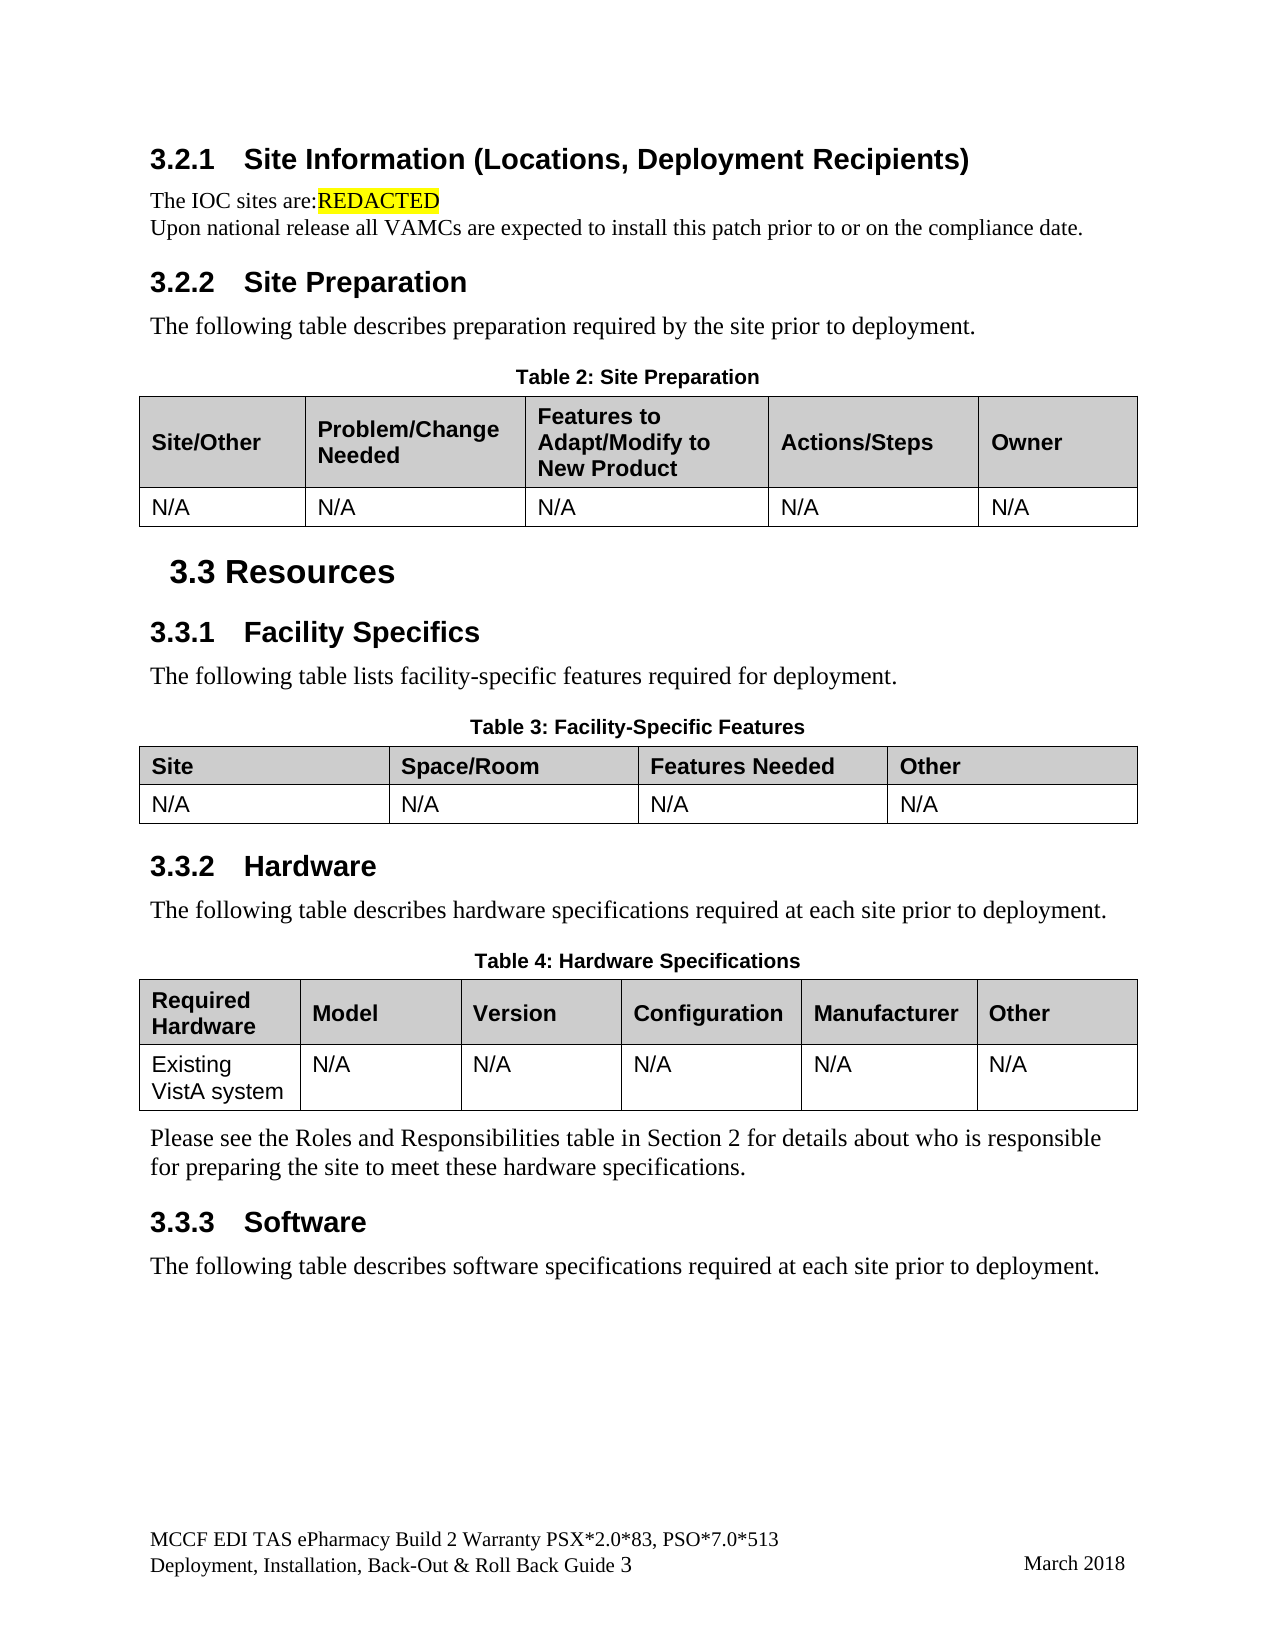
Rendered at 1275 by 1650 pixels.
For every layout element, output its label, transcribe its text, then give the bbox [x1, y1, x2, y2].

text The following table describes software specifications required at each site prior to deployment. [150, 1251, 1148, 1280]
table_header Actions/Steps [769, 397, 978, 487]
table_header Problem/Change Needed [306, 397, 525, 487]
table_header Site/Other [140, 397, 305, 487]
table_cell N/A [462, 1045, 621, 1109]
table_header Features Needed [639, 747, 887, 784]
table_cell N/A [888, 785, 1137, 823]
table_cell N/A [390, 785, 638, 823]
text Please see the Roles and Responsibilities table in Section 2 for details about who is responsible for preparing the site to meet these hardware specifications. [150, 1123, 1104, 1180]
table_cell N/A [978, 1045, 1137, 1109]
text The IOC sites are:REDACTED [150, 187, 1148, 214]
table_header Configuration [622, 980, 801, 1044]
subtitle Hardware [150, 849, 1148, 883]
table_cell N/A [622, 1045, 801, 1109]
table_header Other [888, 747, 1137, 784]
table_cell N/A [639, 785, 887, 823]
table_header Version [462, 980, 621, 1044]
text The following table lists facility-specific features required for deployment. [150, 661, 1148, 690]
table_cell N/A [301, 1045, 461, 1109]
subtitle Software [150, 1206, 1148, 1239]
subtitle Resources [169, 552, 1148, 590]
text The following table describes hardware specifications required at each site prior to deployment. [150, 895, 1148, 924]
subtitle Site Information (Locations, Deployment Recipients) [150, 142, 1148, 175]
table_header Other [978, 980, 1137, 1044]
table_cell Existing VistA system [140, 1045, 300, 1109]
subtitle Facility Specifics [150, 615, 1148, 649]
table_cell N/A [140, 488, 305, 526]
table_header Owner [979, 397, 1137, 487]
table_cell N/A [306, 488, 525, 526]
table_header Model [301, 980, 461, 1044]
text Upon national release all VAMCs are expected to install this patch prior to or on the compliance date. [150, 214, 1148, 240]
table_cell N/A [140, 785, 389, 823]
table_cell N/A [526, 488, 768, 526]
text Table 4: Hardware Specifications [161, 949, 1114, 973]
table_header Features to Adapt/Modify to New Product [526, 397, 768, 487]
table_header Required Hardware [140, 980, 300, 1044]
table_cell N/A [802, 1045, 977, 1109]
text Table 3: Facility-Specific Features [161, 715, 1114, 739]
subtitle Site Preparation [150, 265, 1148, 299]
text Table 2: Site Preparation [161, 365, 1114, 389]
table_cell N/A [979, 488, 1137, 526]
text The following table describes preparation required by the site prior to deployment. [150, 311, 1148, 340]
table_header Space/Room [390, 747, 638, 784]
table_header Manufacturer [802, 980, 977, 1044]
table_cell N/A [769, 488, 978, 526]
table_header Site [140, 747, 389, 784]
